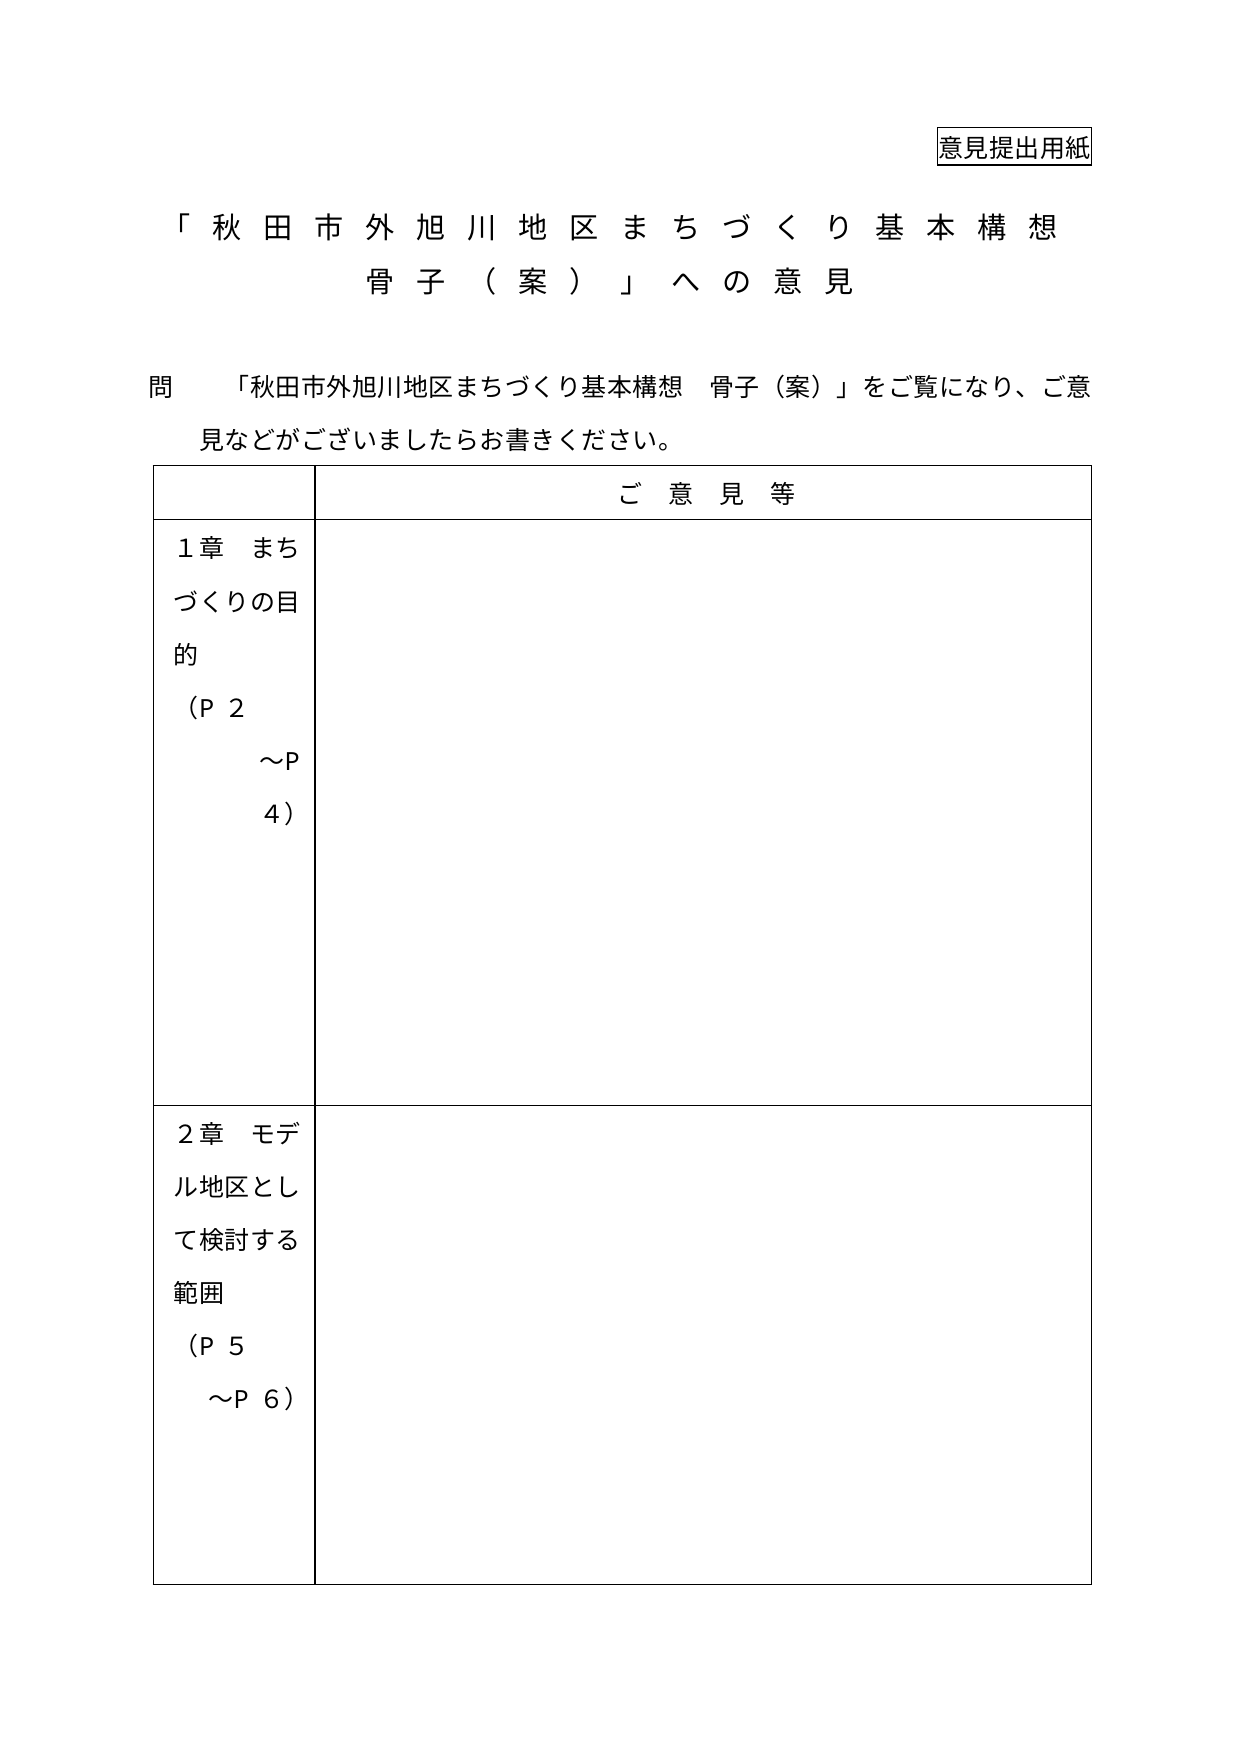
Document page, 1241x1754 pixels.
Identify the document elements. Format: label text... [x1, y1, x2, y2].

table_cell １章 まちづくりの目的 （P２ ～P４） [154, 520, 314, 1105]
text 問 「秋田市外旭川地区まちづくり基本構想 骨子（案）」をご覧になり、ご意見などがございましたらお書きください。 [148, 359, 1092, 465]
table_header ご 意 見 等 [316, 466, 1091, 519]
text 意見提出用紙 [148, 120, 1092, 173]
table_cell [316, 1106, 1091, 1584]
table_header [154, 466, 314, 519]
table_cell [316, 520, 1091, 1105]
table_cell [154, 1106, 314, 1584]
text 「秋田市外旭川地区まちづくり基本構想 骨子（案）」への意見 [148, 199, 1092, 306]
